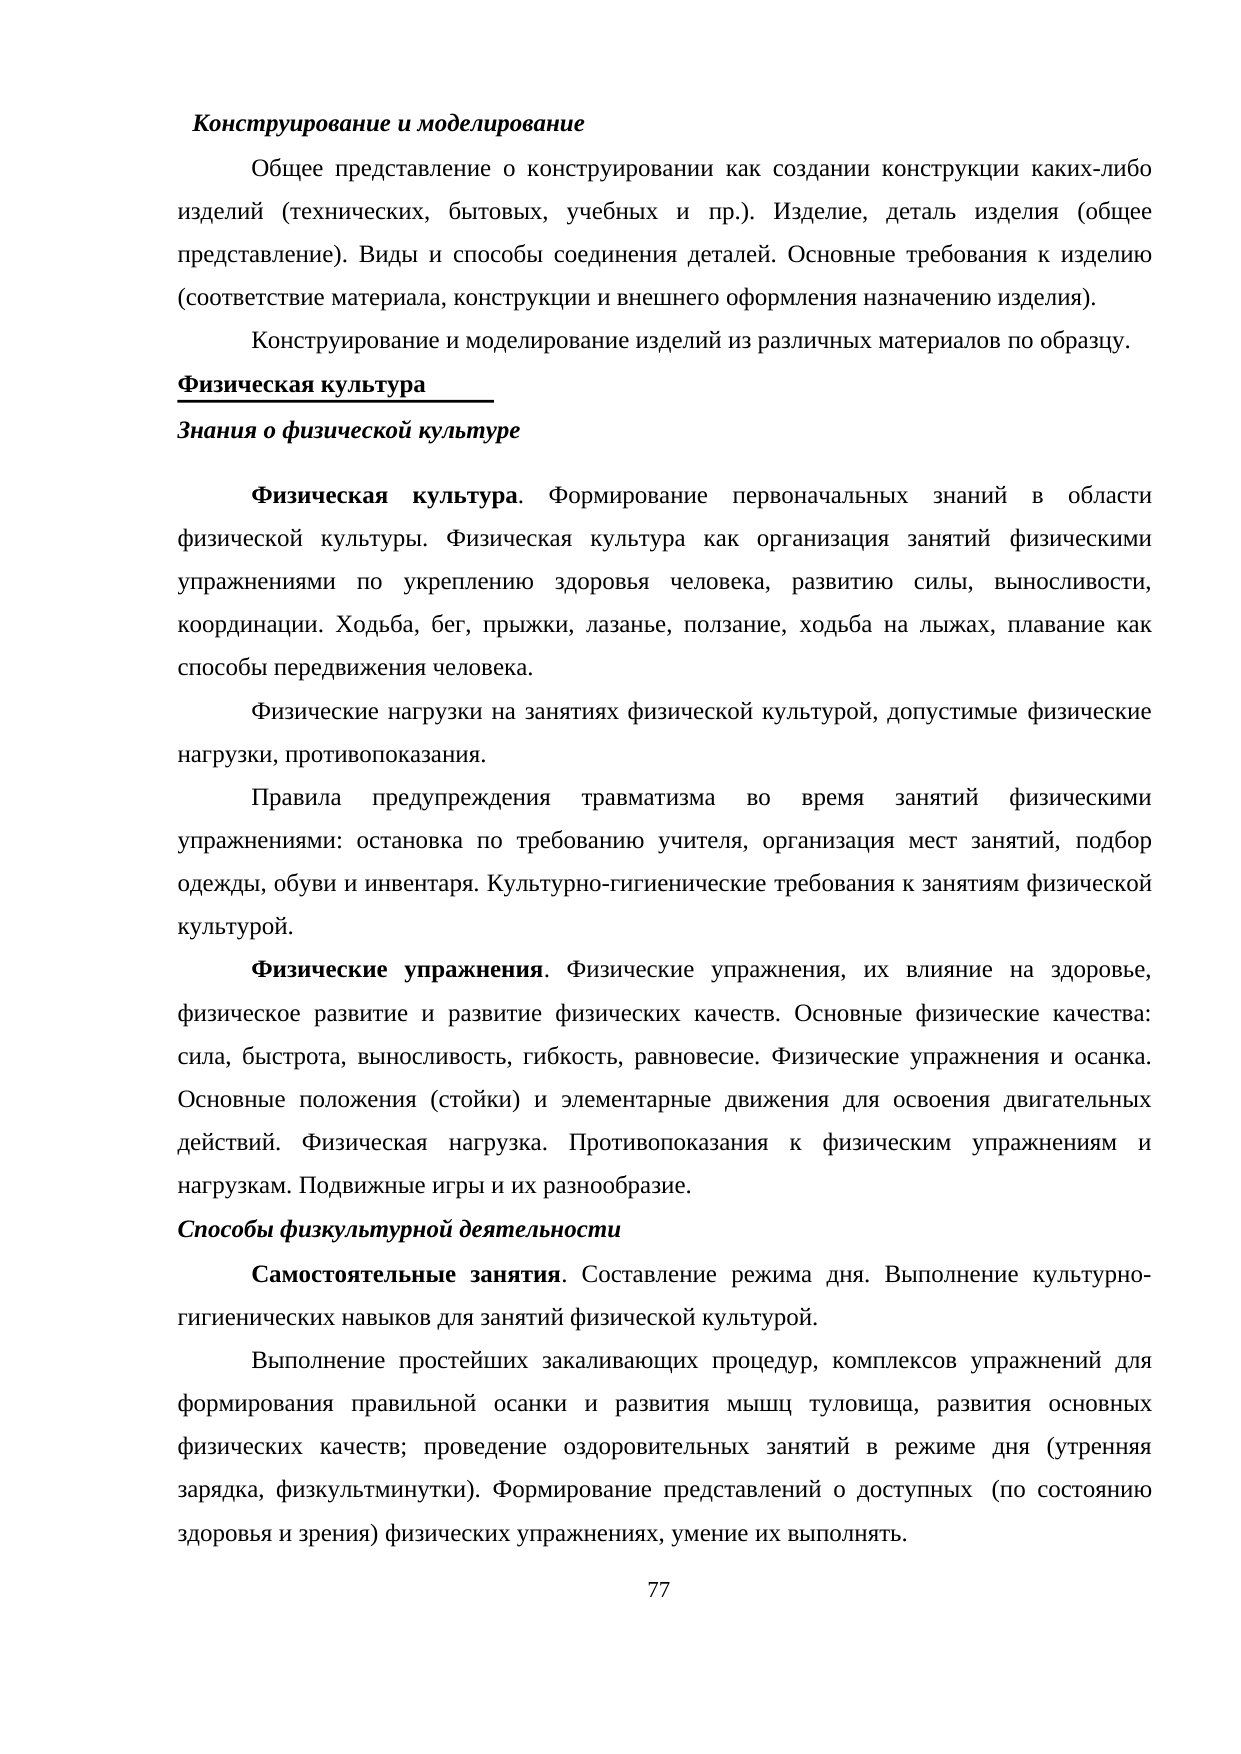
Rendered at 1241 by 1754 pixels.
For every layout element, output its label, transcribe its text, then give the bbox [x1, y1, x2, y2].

text Конструирование и моделирование изделий из различных материалов по образцу. [177, 326, 1152, 354]
text Выполнение простейших закаливающих процедур, комплексов упражнений для формирования правильной осанки и развития мышц туловища, развития основных физических качеств; проведение оздоровительных занятий в режиме дня (утренняя зарядка, физкультминутки). Формирование представлений о доступных (по состоянию здоровья и зрения) физических упражнениях, умение их выполнять. [177, 1345, 1152, 1546]
text Физические нагрузки на занятиях физической культурой, допустимые физические нагрузки, противопоказания. [177, 696, 1151, 768]
text Физическая культура. Формирование первоначальных знаний в области физической культуры. Физическая культура как организация занятий физическими упражнениями по укреплению здоровья человека, развитию силы, выносливости, координации. Ходьба, бег, прыжки, лазанье, ползание, ходьба на лыжах, плавание как способы передвижения человека. [177, 480, 1152, 681]
text Способы физкультурной деятельности [177, 1214, 1240, 1243]
text Общее представление о конструировании как создании конструкции каких-либо изделий (технических, бытовых, учебных и пр.). Изделие, деталь изделия (общее представление). Виды и способы соединения деталей. Основные требования к изделию (соответствие материала, конструкции и внешнего оформления назначению изделия). [177, 153, 1152, 311]
text Конструирование и моделирование [192, 108, 1240, 137]
text Знания о физической культуре [177, 415, 1240, 444]
text Физические упражнения. Физические упражнения, их влияние на здоровье, физическое развитие и развитие физических качеств. Основные физические качества: сила, быстрота, выносливость, гибкость, равновесие. Физические упражнения и осанка. Основные положения (стойки) и элементарные движения для освоения двигательных действий. Физическая нагрузка. Противопоказания к физическим упражнениям и нагрузкам. Подвижные игры и их разнообразие. [177, 954, 1152, 1199]
text Самостоятельные занятия. Составление режима дня. Выполнение культурно-гигиенических навыков для занятий физической культурой. [177, 1259, 1152, 1331]
text Правила предупреждения травматизма во время занятий физическими упражнениями: остановка по требованию учителя, организация мест занятий, подбор одежды, обуви и инвентаря. Культурно-гигиенические требования к занятиям физической культурой. [177, 782, 1152, 940]
text Физическая культура [177, 369, 1240, 398]
